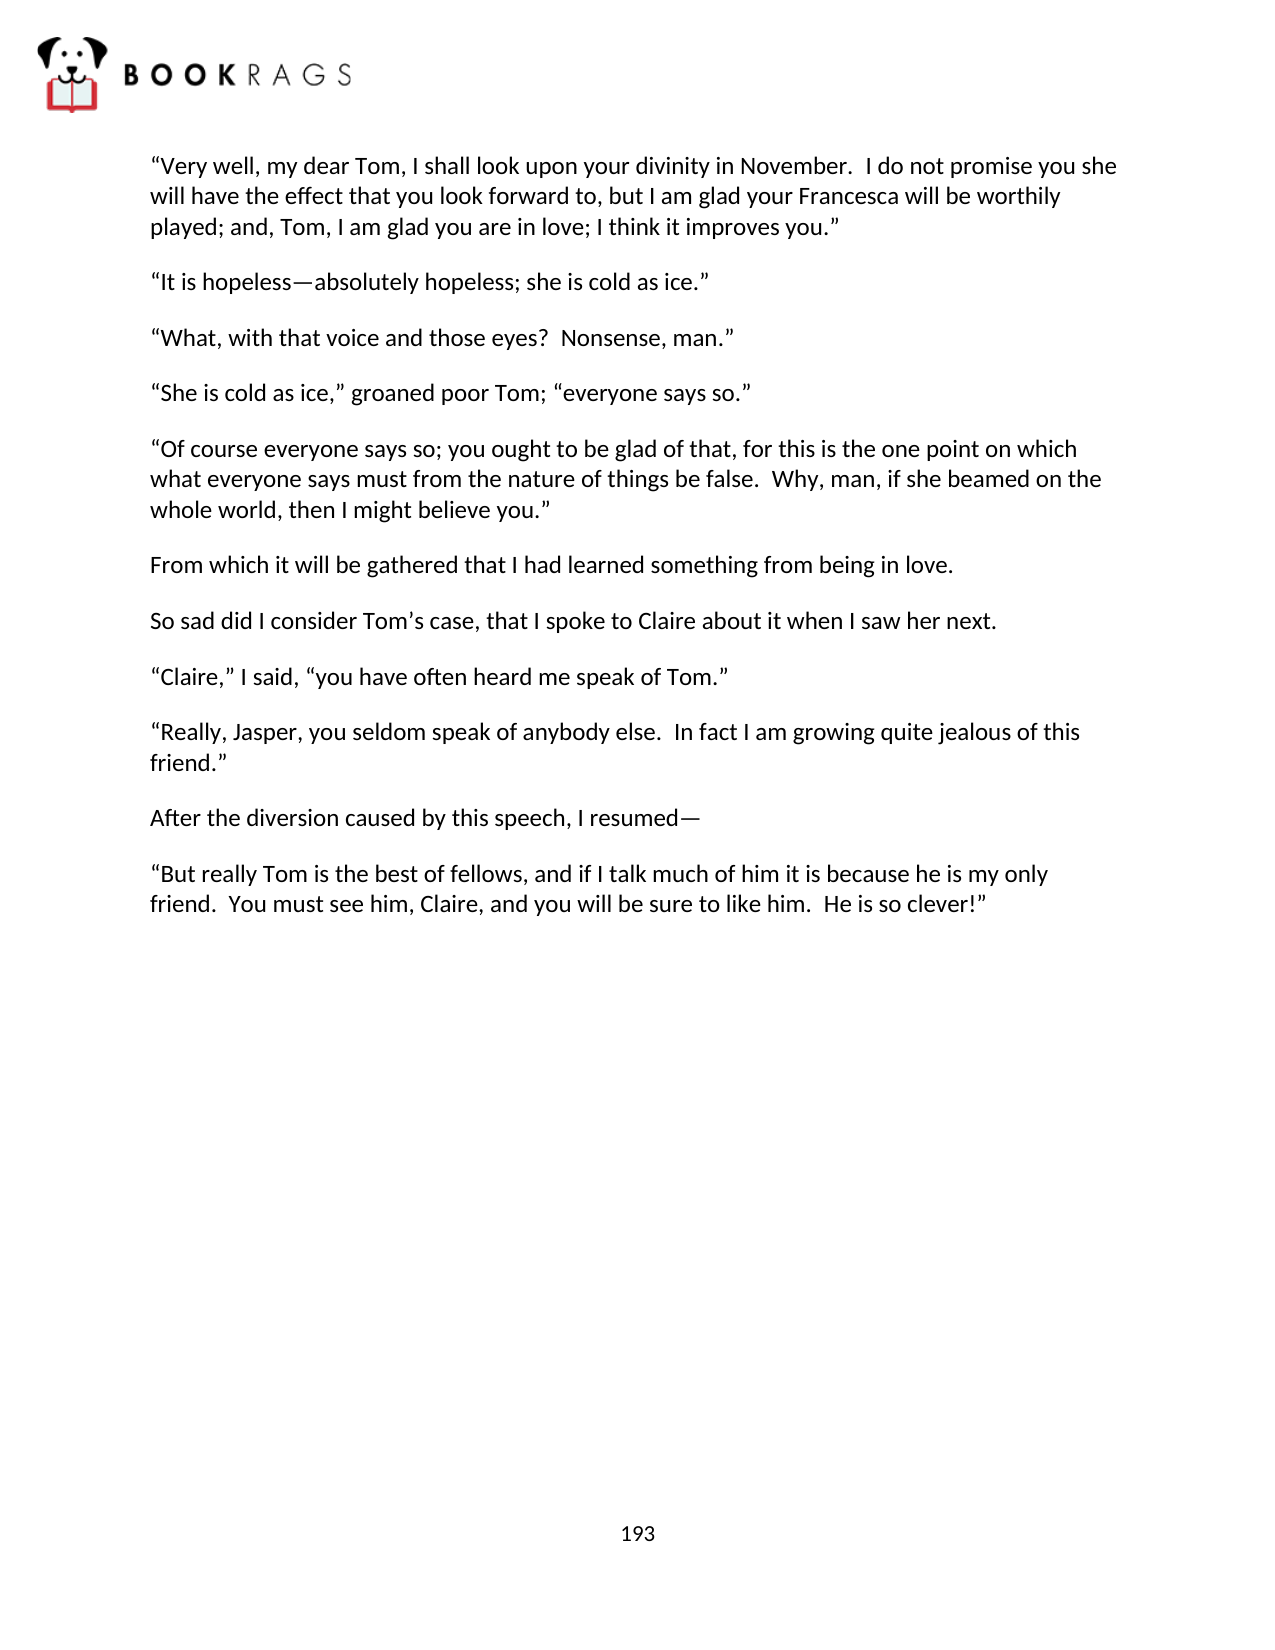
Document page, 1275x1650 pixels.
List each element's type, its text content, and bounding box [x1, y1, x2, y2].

picture [37, 37, 351, 113]
text “Really, Jasper, you seldom speak of anybody else. In fact I am growing quite jealous of this friend.” [150, 716, 1125, 777]
text “It is hopeless—­absolutely hopeless; she is cold as ice.” [150, 267, 1125, 297]
text “She is cold as ice,” groaned poor Tom; “everyone says so.” [150, 378, 1125, 408]
text “Very well, my dear Tom, I shall look upon your divinity in November. I do not promise you she will have the effect that you look forward to, but I am glad your Francesca will be worthily played; and, Tom, I am glad you are in love; I think it improves you.” [150, 150, 1125, 242]
text “What, with that voice and those eyes? Nonsense, man.” [150, 322, 1125, 353]
text “Claire,” I said, “you have often heard me speak of Tom.” [150, 661, 1125, 691]
text “Of course everyone says so; you ought to be glad of that, for this is the one point on which what everyone says must from the nature of things be false. Why, man, if she beamed on the whole world, then I might believe you.” [150, 433, 1125, 525]
text After the diversion caused by this speech, I resumed—­ [150, 802, 1125, 833]
text So sad did I consider Tom’s case, that I spoke to Claire about it when I saw her next. [150, 605, 1125, 636]
text “But really Tom is the best of fellows, and if I talk much of him it is because he is my only friend. You must see him, Claire, and you will be sure to like him. He is so clever!” [150, 858, 1125, 919]
text From which it will be gathered that I had learned something from being in love. [150, 550, 1125, 580]
